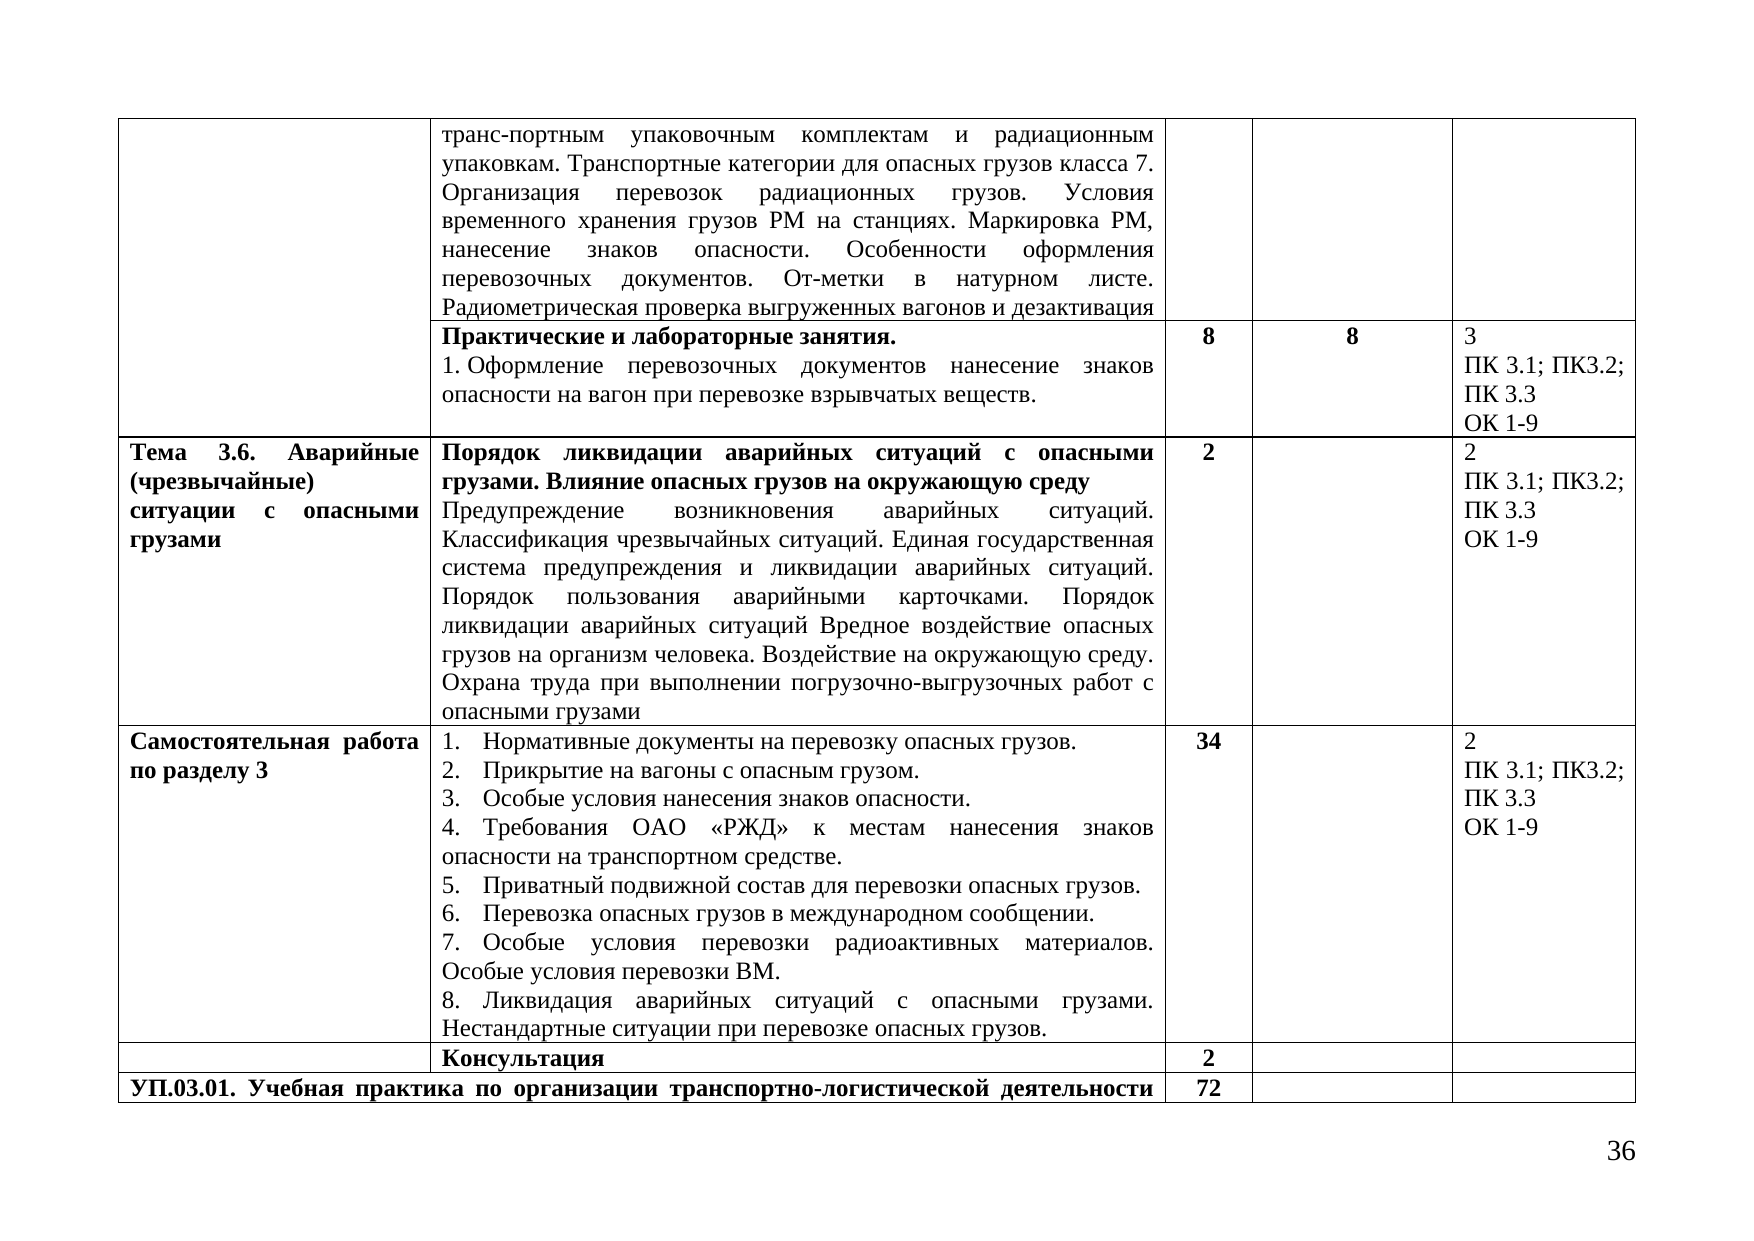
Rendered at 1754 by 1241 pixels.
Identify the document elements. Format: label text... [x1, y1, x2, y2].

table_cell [1453, 119, 1635, 320]
table_cell [119, 1043, 430, 1072]
table_cell [1253, 119, 1452, 320]
table_cell Нормативные документы на перевозку опасных грузов. Прикрытие на вагоны с опасным грузом. Особые условия нанесения знаков опасности. Требования ОАО «РЖД» к местам нанесения знаков опасности на транспортном средстве. Приватный подвижной состав для перевозки опасных грузов. Перевозка опасных грузов в международном сообщении. Особые условия перевозки радиоактивных материалов. Особые условия перевозки ВМ. Ликвидация аварийных ситуаций с опасными грузами. Нестандартные ситуации при перевозке опасных грузов. [431, 726, 1165, 1042]
table_cell 2 [1166, 438, 1252, 725]
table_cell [119, 1073, 1165, 1102]
table_cell 8 [1253, 321, 1452, 436]
table_cell 3 ПК 3.1; ПК3.2; ПК 3.3 ОК 1-9 [1453, 321, 1635, 436]
table_cell 8 [1166, 321, 1252, 436]
table_cell [1453, 1073, 1635, 1102]
table_cell [1253, 1073, 1452, 1102]
table_cell [1253, 438, 1452, 725]
table_cell [1253, 1043, 1452, 1072]
table_cell [1253, 726, 1452, 1042]
table_cell Порядок ликвидации аварийных ситуаций с опасными грузами. Влияние опасных грузов на окружающую среду Предупреждение возникновения аварийных ситуаций. Классификация чрезвычайных ситуаций. Единая государственная система предупреждения и ликвидации аварийных ситуаций. Порядок пользования аварийными карточками. Порядок ликвидации аварийных ситуаций Вредное воздействие опасных грузов на организм человека. Воздействие на окружающую среду. Охрана труда при выполнении погрузочно-выгрузочных работ с опасными грузами [431, 438, 1165, 725]
table_cell 72 [1166, 1073, 1252, 1102]
table_cell 2 [1166, 119, 1252, 320]
table_cell Консультация [431, 1043, 1165, 1072]
table_cell Практические и лабораторные занятия. Оформление перевозочных документов нанесение знаков опасности на вагон при перевозке взрывчатых веществ. [431, 321, 1165, 436]
table_cell [1453, 1043, 1635, 1072]
table_cell 34 [1166, 726, 1252, 1042]
table_cell 2 [1166, 1043, 1252, 1072]
table_cell Тема 3.6. Аварийные (чрезвычайные) ситуации с опасными грузами [119, 438, 430, 725]
table_cell 2 ПК 3.1; ПК3.2; ПК 3.3 ОК 1-9 [1453, 438, 1635, 725]
table_cell 2 ПК 3.1; ПК3.2; ПК 3.3 ОК 1-9 [1453, 726, 1635, 1042]
table_cell Самостоятельная работа по разделу 3 [119, 726, 430, 1042]
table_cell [431, 119, 1165, 320]
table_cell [119, 119, 430, 436]
